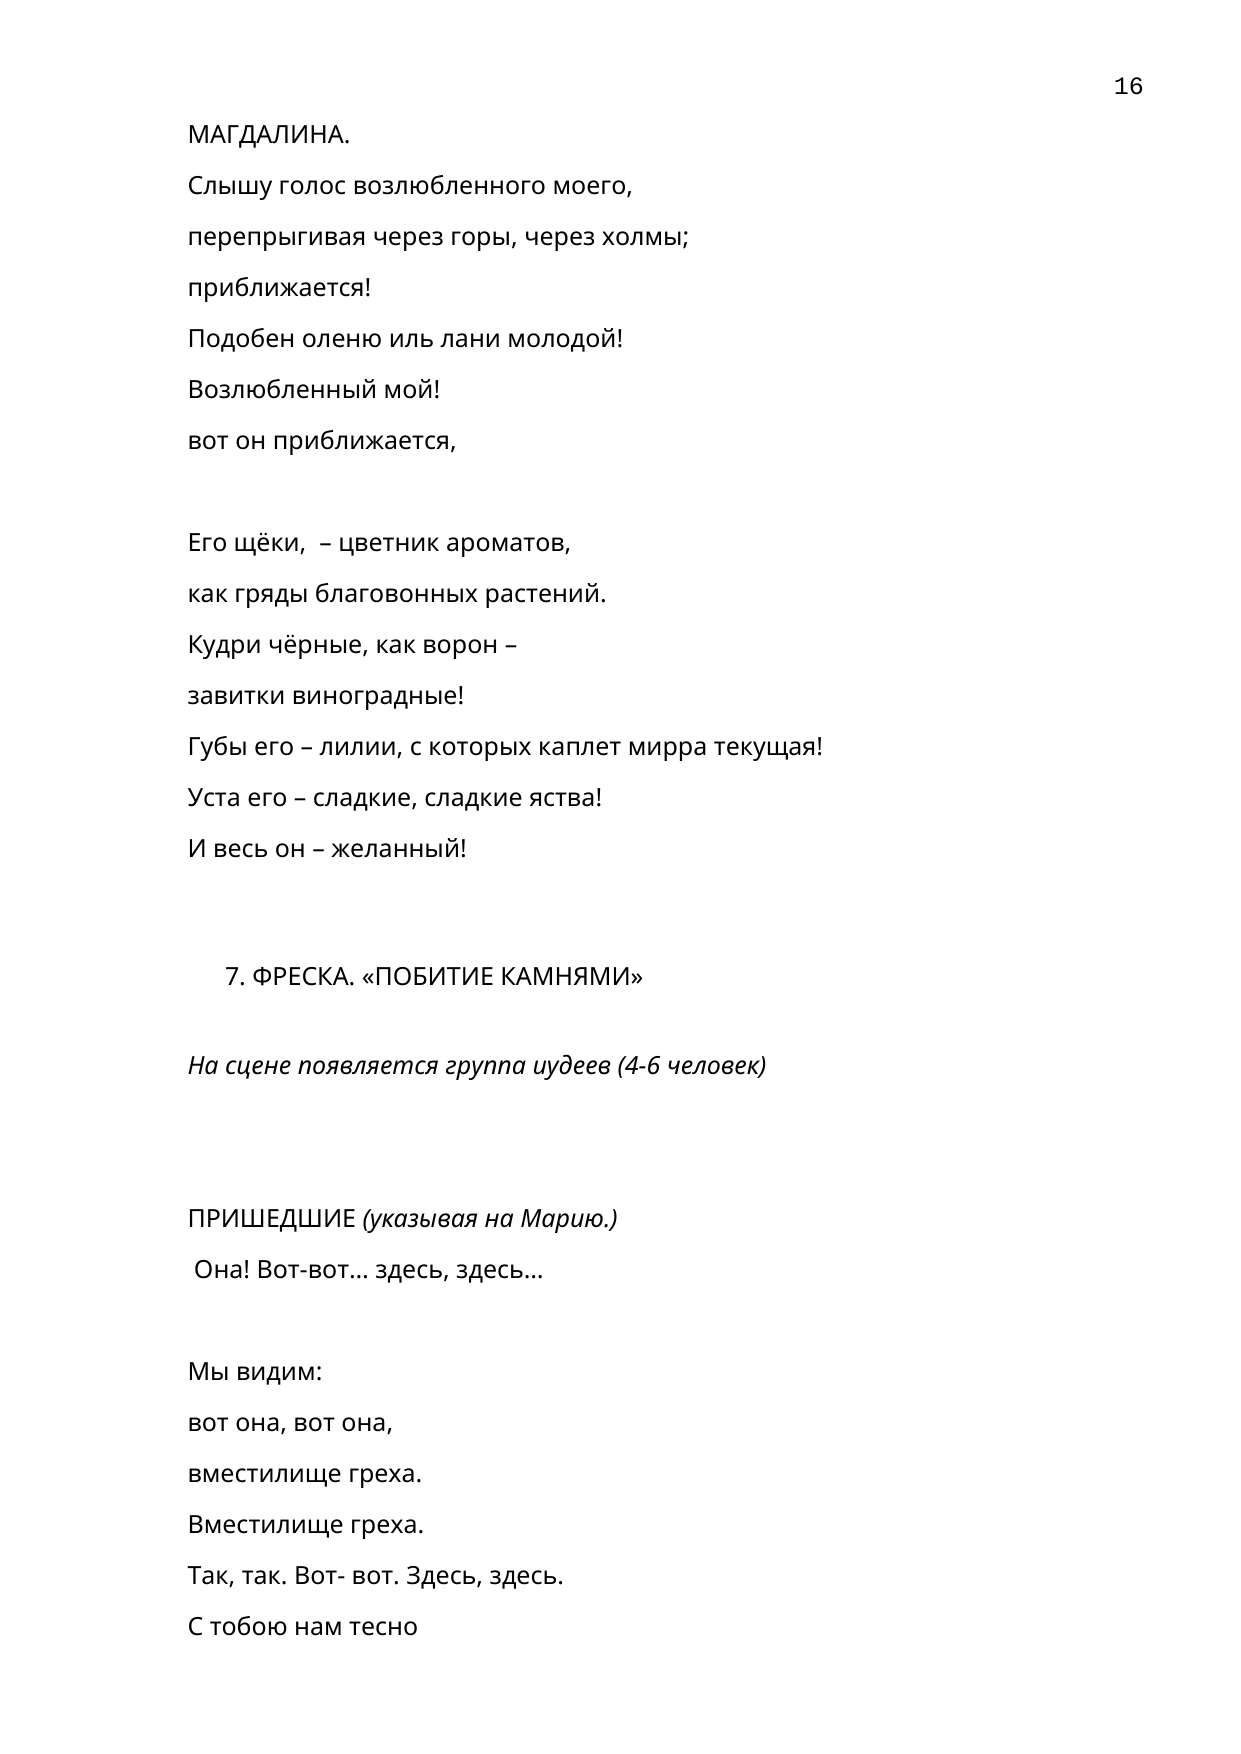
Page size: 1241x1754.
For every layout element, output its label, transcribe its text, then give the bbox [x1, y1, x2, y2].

text И весь он – желанный! [112, 831, 1144, 865]
text Его щёки, – цветник ароматов, [112, 525, 1144, 559]
text Кудри чёрные, как ворон – [112, 627, 1144, 661]
text Губы его – лилии, с которых каплет мирра текущая! [112, 729, 1144, 763]
text Подобен оленю иль лани молодой! [112, 321, 1144, 355]
text Уста его – сладкие, сладкие яства! [112, 780, 1144, 814]
text Слышу голос возлюбленного моего, [112, 167, 1144, 202]
text как гряды благовонных растений. [112, 576, 1144, 610]
text ПРИШЕДШИЕ (указывая на Марию.) [112, 1201, 1144, 1234]
text МАГДАЛИНА. [112, 116, 1144, 151]
text перепрыгивая через горы, через холмы; [112, 218, 1144, 253]
text 7. Фреска. «Побитие камнями» [150, 958, 1144, 992]
text Возлюбленный мой! [112, 372, 1144, 406]
text На сцене появляется группа иудеев (4-6 человек) [112, 1047, 1144, 1081]
text вот он приближается, [112, 423, 1144, 457]
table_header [101, 1354, 600, 1657]
text завитки виноградные! [112, 678, 1144, 712]
text приближается! [112, 269, 1144, 304]
text Она! Вот-вот… здесь, здесь… [112, 1252, 1144, 1286]
